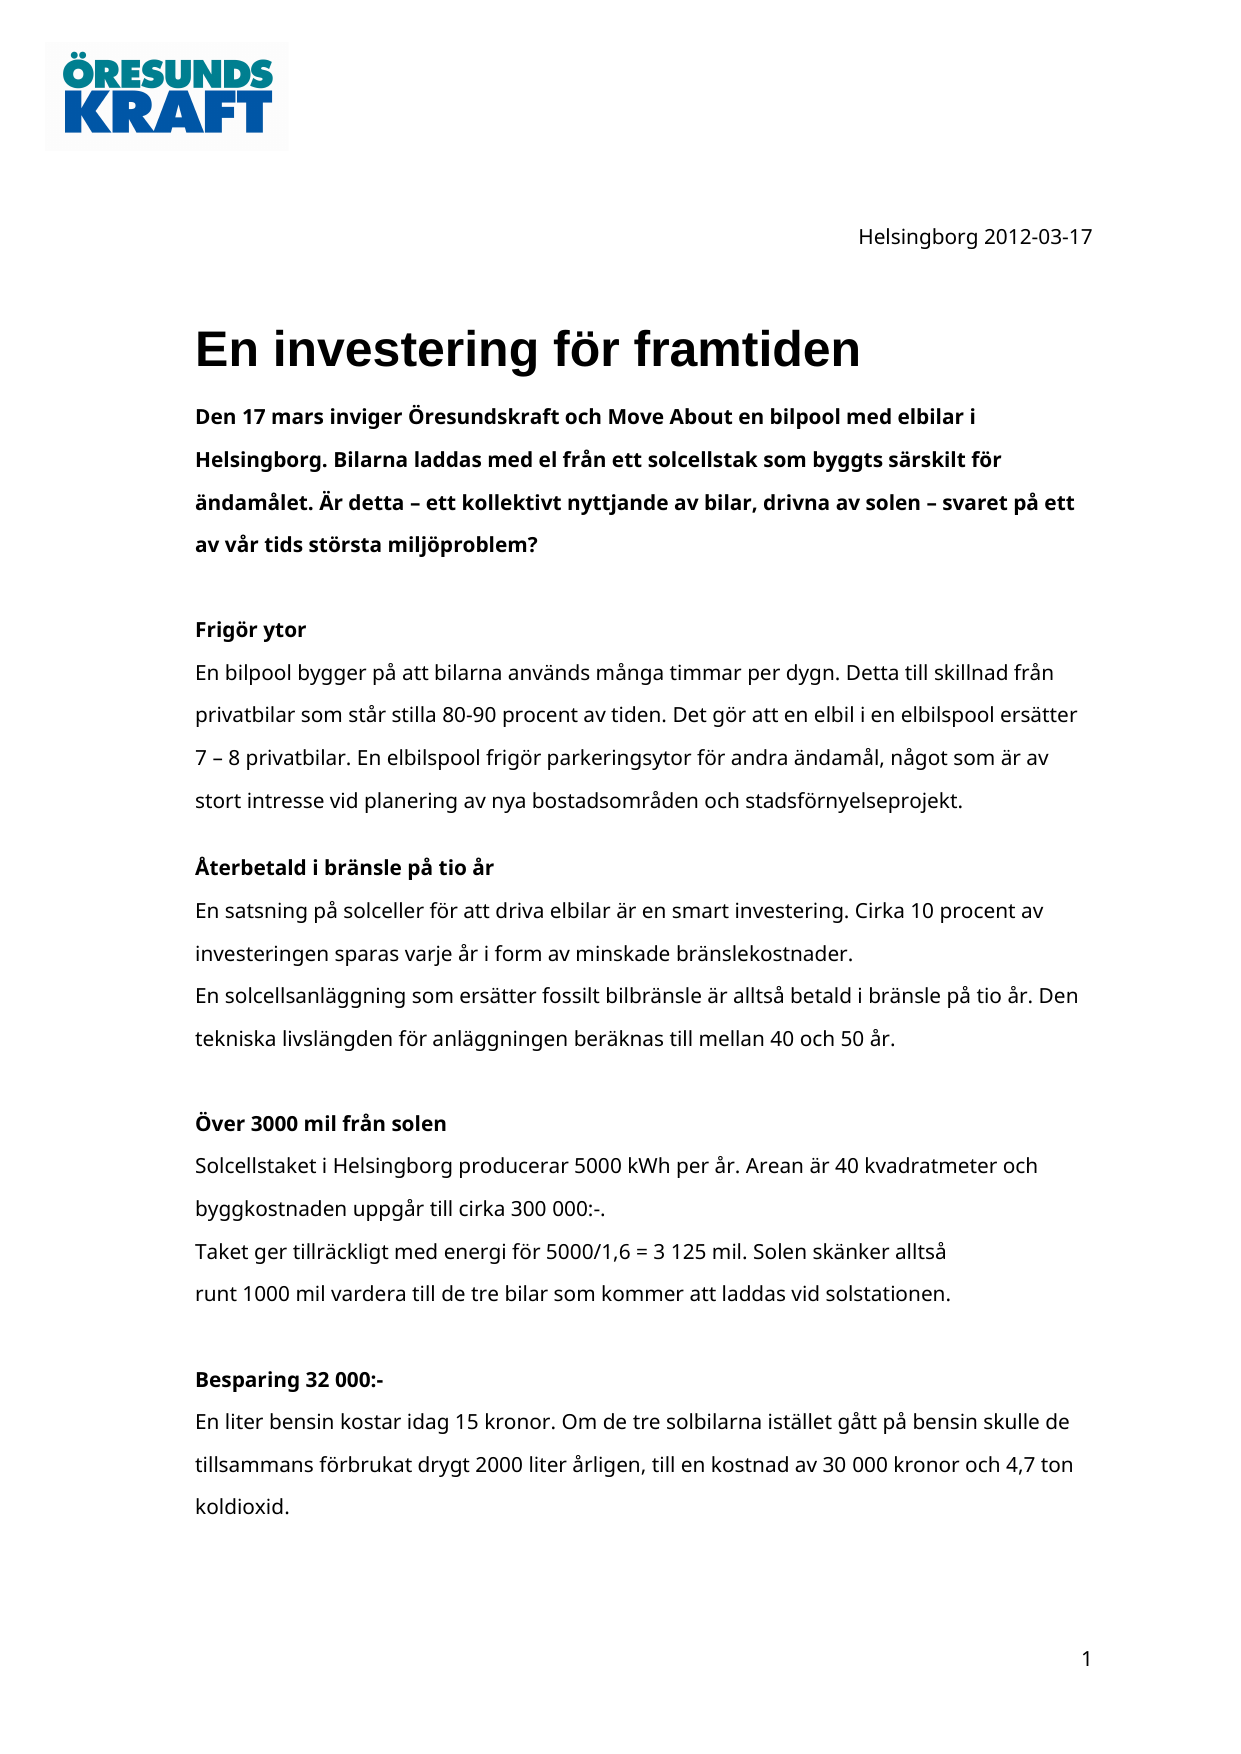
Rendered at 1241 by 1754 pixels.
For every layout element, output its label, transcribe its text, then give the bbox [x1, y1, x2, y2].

text Helsingborg 2012-03-17 [195, 222, 1092, 250]
picture [45, 42, 289, 151]
text Den 17 mars inviger Öresundskraft och Move About en bilpool med elbilar i Helsingborg. Bilarna laddas med el från ett solcellstak som byggts särskilt för ändamålet. Är detta – ett kollektivt nyttjande av bilar, drivna av solen – svaret på ett av vår tids största miljöproblem? Frigör ytor En bilpool bygger på att bilarna används många timmar per dygn. Detta till skillnad från privatbilar som står stilla 80-90 procent av tiden. Det gör att en elbil i en elbilspool ersätter 7 – 8 privatbilar. En elbilspool frigör parkeringsytor för andra ändamål, något som är av stort intresse vid planering av nya bostadsområden och stadsförnyelseprojekt. [195, 402, 1092, 814]
subtitle En investering för framtiden [195, 320, 1057, 377]
text Återbetald i bränsle på tio år En satsning på solceller för att driva elbilar är en smart investering. Cirka 10 procent av investeringen sparas varje år i form av minskade bränslekostnader. En solcellsanläggning som ersätter fossilt bilbränsle är alltså betald i bränsle på tio år. Den tekniska livslängden för anläggningen beräknas till mellan 40 och 50 år. Över 3000 mil från solen Solcellstaket i Helsingborg producerar 5000 kWh per år. Arean är 40 kvadratmeter och byggkostnaden uppgår till cirka 300 000:-. Taket ger tillräckligt med energi för 5000/1,6 = 3 125 mil. Solen skänker alltså runt 1000 mil vardera till de tre bilar som kommer att laddas vid solstationen. Besparing 32 000:- En liter bensin kostar idag 15 kronor. Om de tre solbilarna istället gått på bensin skulle de tillsammans förbrukat drygt 2000 liter årligen, till en kostnad av 30 000 kronor och 4,7 ton koldioxid. [195, 853, 1092, 1563]
